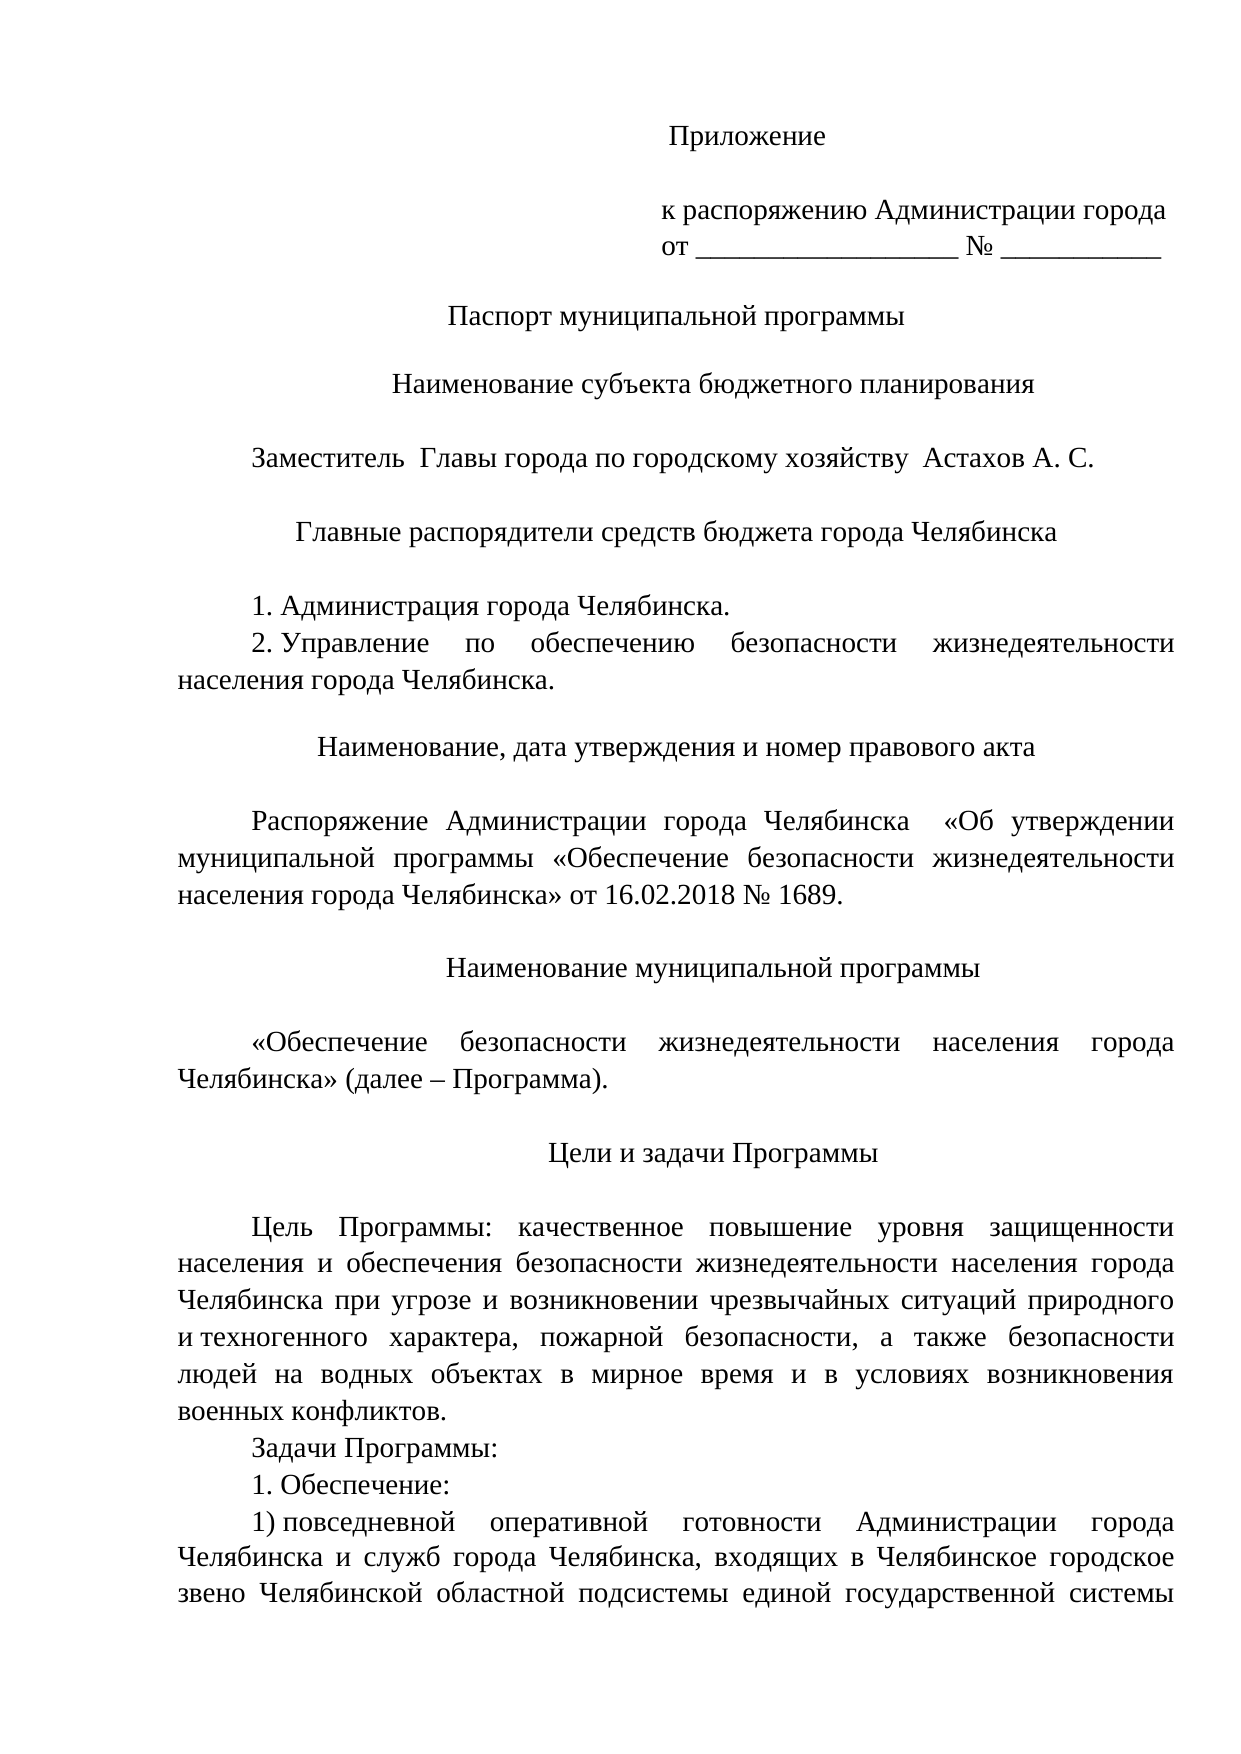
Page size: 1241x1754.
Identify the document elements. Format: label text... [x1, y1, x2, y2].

text Задачи Программы: [177, 1430, 1175, 1463]
text Цель Программы: качественное повышение уровня защищенности населения и обеспечения безопасности жизнедеятельности населения города Челябинска при угрозе и возникновении чрезвычайных ситуаций природного и техногенного характера, пожарной безопасности, а также безопасности людей на водных объектах в мирное время и в условиях возникновения военных конфликтов. [177, 1209, 1175, 1427]
text Наименование муниципальной программы [177, 951, 1175, 984]
text Заместитель Главы города по городскому хозяйству Астахов А. С. [177, 440, 1175, 474]
text Цели и задачи Программы [177, 1135, 1175, 1168]
table_header Приложение к распоряжению Администрации города [650, 118, 1181, 228]
text Паспорт муниципальной программы [177, 298, 1175, 332]
text 1. Администрация города Челябинска. [177, 588, 1175, 622]
text 2. Управление по обеспечению безопасности жизнедеятельности населения города Челябинска. [177, 625, 1175, 695]
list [177, 1504, 1175, 1609]
text Главные распорядители средств бюджета города Челябинска [177, 514, 1175, 548]
text Распоряжение Администрации города Челябинска «Об утверждении муниципальной программы «Обеспечение безопасности жизнедеятельности населения города Челябинска» от 16.02.2018 № 1689. [177, 803, 1175, 910]
table_cell от __________________ № ___________ [650, 228, 1181, 264]
text Наименование, дата утверждения и номер правового акта [177, 729, 1175, 763]
text 1. Обеспечение: [177, 1467, 1175, 1500]
text Наименование субъекта бюджетного планирования [177, 367, 1175, 400]
text «Обеспечение безопасности жизнедеятельности населения города Челябинска» (далее – Программа). [177, 1024, 1175, 1095]
